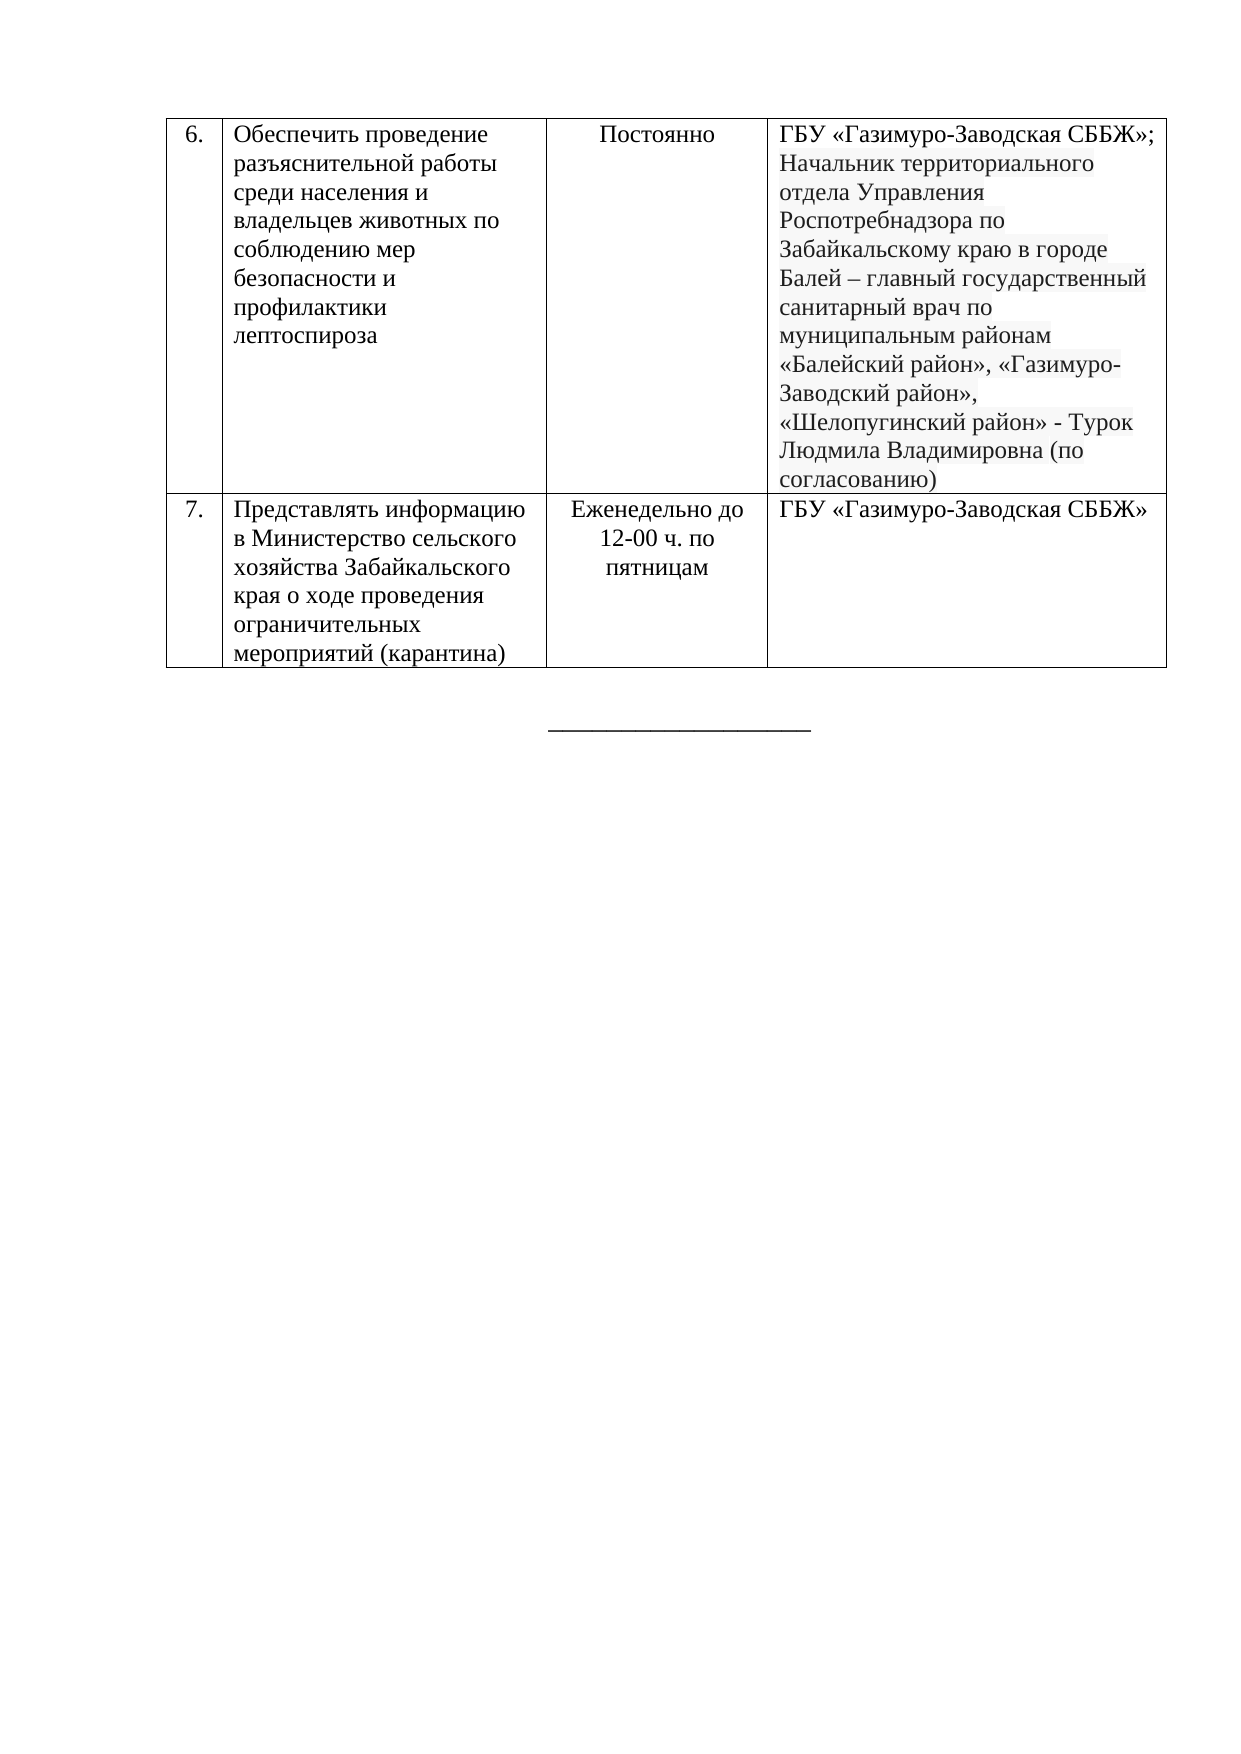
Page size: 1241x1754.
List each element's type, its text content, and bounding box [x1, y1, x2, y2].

text __________________ [177, 701, 1181, 735]
table_cell 6. [167, 119, 222, 493]
table_cell 7. [167, 494, 222, 667]
table_cell Постоянно [547, 119, 767, 493]
table_cell Обеспечить проведение разъяснительной работы среди населения и владельцев животных по соблюдению мер безопасности и профилактики лептоспироза [223, 119, 546, 493]
table_cell Представлять информацию в Министерство сельского хозяйства Забайкальского края о ходе проведения ограничительных мероприятий (карантина) [223, 494, 546, 667]
table_cell Еженедельно до 12-00 ч. по пятницам [547, 494, 767, 667]
table_cell ГБУ «Газимуро-Заводская СББЖ»; Начальник территориального отдела Управления Роспотребнадзора по Забайкальскому краю в городе Балей – главный государственный санитарный врач по муниципальным районам «Балейский район», «Газимуро-Заводский район», «Шелопугинский район» - Турок Людмила Владимировна (по согласованию) [768, 119, 1166, 493]
table_cell ГБУ «Газимуро-Заводская СББЖ» [768, 494, 1166, 667]
